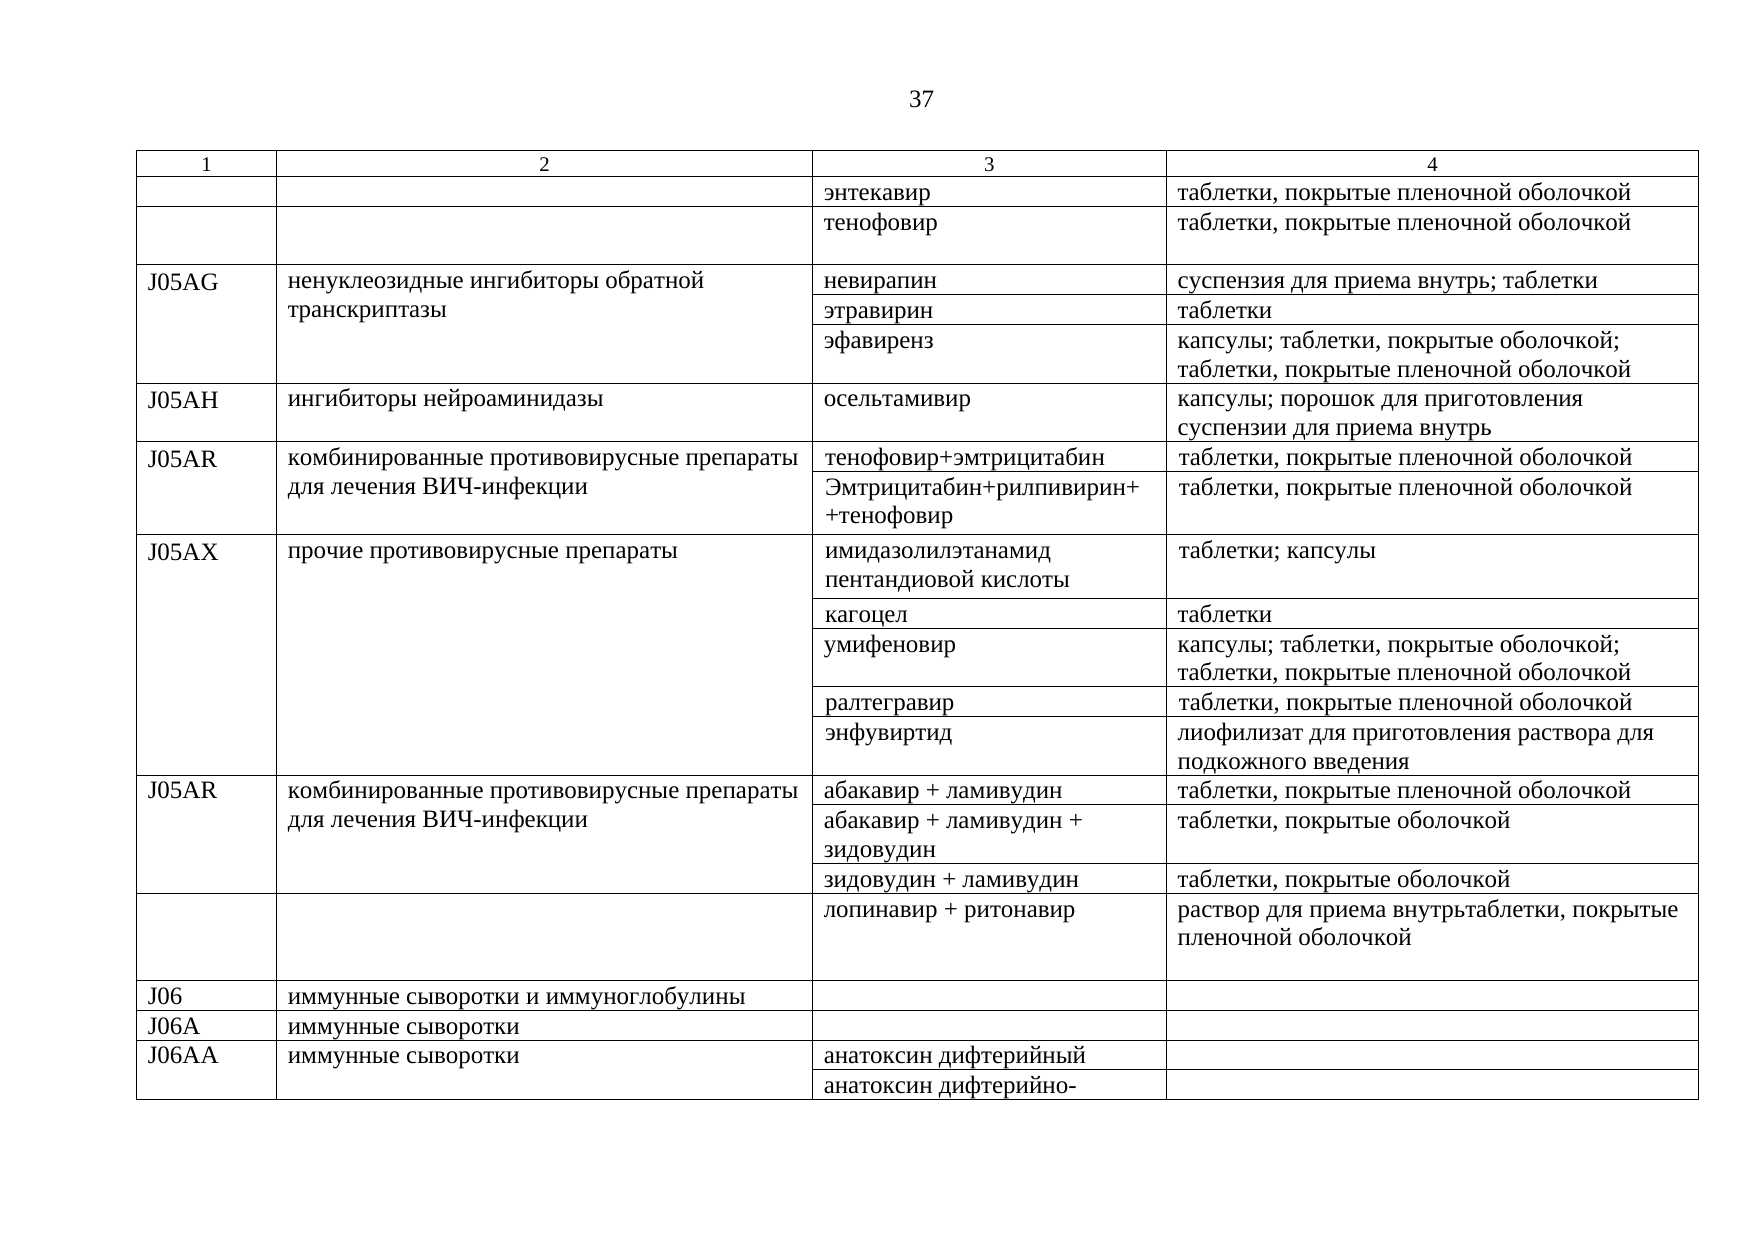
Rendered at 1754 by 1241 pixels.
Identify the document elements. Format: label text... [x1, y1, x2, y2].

table_cell таблетки [1167, 599, 1698, 628]
table_cell J05AR [137, 776, 276, 893]
table_cell таблетки, покрытые пленочной оболочкой [1167, 472, 1698, 534]
table_cell [277, 207, 812, 264]
table_header 4 [1167, 151, 1698, 176]
table_cell J06AA [137, 1041, 276, 1099]
table_header 1 [137, 151, 276, 176]
table_cell [137, 894, 276, 980]
table_cell абакавир + ламивудин + зидовудин [813, 805, 1166, 863]
table_cell энтекавир [813, 177, 1166, 206]
table_cell [813, 1011, 1166, 1039]
table_cell этравирин [813, 295, 1166, 324]
table_cell [1167, 1041, 1698, 1069]
table_cell комбинированные противовирусные препараты для лечения ВИЧ-инфекции [277, 776, 812, 893]
table_cell абакавир + ламивудин [813, 776, 1166, 804]
table_cell таблетки [1167, 295, 1698, 324]
table_cell таблетки, покрытые оболочкой [1167, 864, 1698, 893]
table_cell суспензия для приема внутрь; таблетки [1167, 265, 1698, 294]
table_cell ингибиторы нейроаминидазы [277, 384, 812, 441]
table_cell осельтамивир [813, 384, 1166, 441]
table_cell анатоксин дифтерийно-столбнячный [813, 1070, 1166, 1099]
table_cell [1167, 1070, 1698, 1099]
table_cell таблетки, покрытые пленочной оболочкой [1167, 207, 1698, 264]
table_header 3 [813, 151, 1166, 176]
table_cell невирапин [813, 265, 1166, 294]
table_cell анатоксин дифтерийный [813, 1041, 1166, 1069]
table_cell эфавиренз [813, 325, 1166, 382]
table_cell тенофовир [813, 207, 1166, 264]
table_cell прочие противовирусные препараты [277, 535, 812, 774]
table_cell J05AR [137, 442, 276, 534]
table_cell Эмтрицитабин+рилпивирин+ +тенофовир [813, 472, 1166, 534]
table_header 2 [277, 151, 812, 176]
table_cell иммунные сыворотки и иммуноглобулины [277, 981, 812, 1010]
table_cell лиофилизат для приготовления раствора для подкожного введения [1167, 717, 1698, 774]
table_cell умифеновир [813, 629, 1166, 686]
table_cell зидовудин + ламивудин [813, 864, 1166, 893]
table_cell J05AH [137, 384, 276, 441]
table_cell [1167, 981, 1698, 1010]
table_cell J06 [137, 981, 276, 1010]
table_cell энфувиртид [813, 717, 1166, 774]
table_cell иммунные сыворотки [277, 1041, 812, 1099]
table_cell капсулы; порошок для приготовления суспензии для приема внутрь [1167, 384, 1698, 441]
table_cell [1167, 1011, 1698, 1039]
table_cell таблетки, покрытые пленочной оболочкой [1167, 442, 1698, 471]
table_cell [813, 981, 1166, 1010]
table_cell таблетки, покрытые пленочной оболочкой [1167, 177, 1698, 206]
table_cell имидазолилэтанамид пентандиовой кислоты [813, 535, 1166, 598]
table_cell таблетки, покрытые оболочкой [1167, 805, 1698, 863]
table_cell ненуклеозидные ингибиторы обратной транскриптазы [277, 265, 812, 382]
table_cell J06A [137, 1011, 276, 1039]
table_cell кагоцел [813, 599, 1166, 628]
table_cell J05AG [137, 265, 276, 382]
table_cell таблетки, покрытые пленочной оболочкой [1167, 776, 1698, 804]
table_cell лопинавир + ритонавир [813, 894, 1166, 980]
table_cell иммунные сыворотки [277, 1011, 812, 1039]
table_cell тенофовир+эмтрицитабин [813, 442, 1166, 471]
table_cell [137, 207, 276, 264]
table_cell таблетки; капсулы [1167, 535, 1698, 598]
table_cell капсулы; таблетки, покрытые оболочкой; таблетки, покрытые пленочной оболочкой [1167, 629, 1698, 686]
table_cell капсулы; таблетки, покрытые оболочкой; таблетки, покрытые пленочной оболочкой [1167, 325, 1698, 382]
table_cell ралтегравир [813, 687, 1166, 716]
table_cell J05AX [137, 535, 276, 774]
table_cell раствор для приема внутрьтаблетки, покрытые пленочной оболочкой [1167, 894, 1698, 980]
table_cell [277, 894, 812, 980]
table_cell таблетки, покрытые пленочной оболочкой [1167, 687, 1698, 716]
table_cell комбинированные противовирусные препараты для лечения ВИЧ-инфекции [277, 442, 812, 534]
